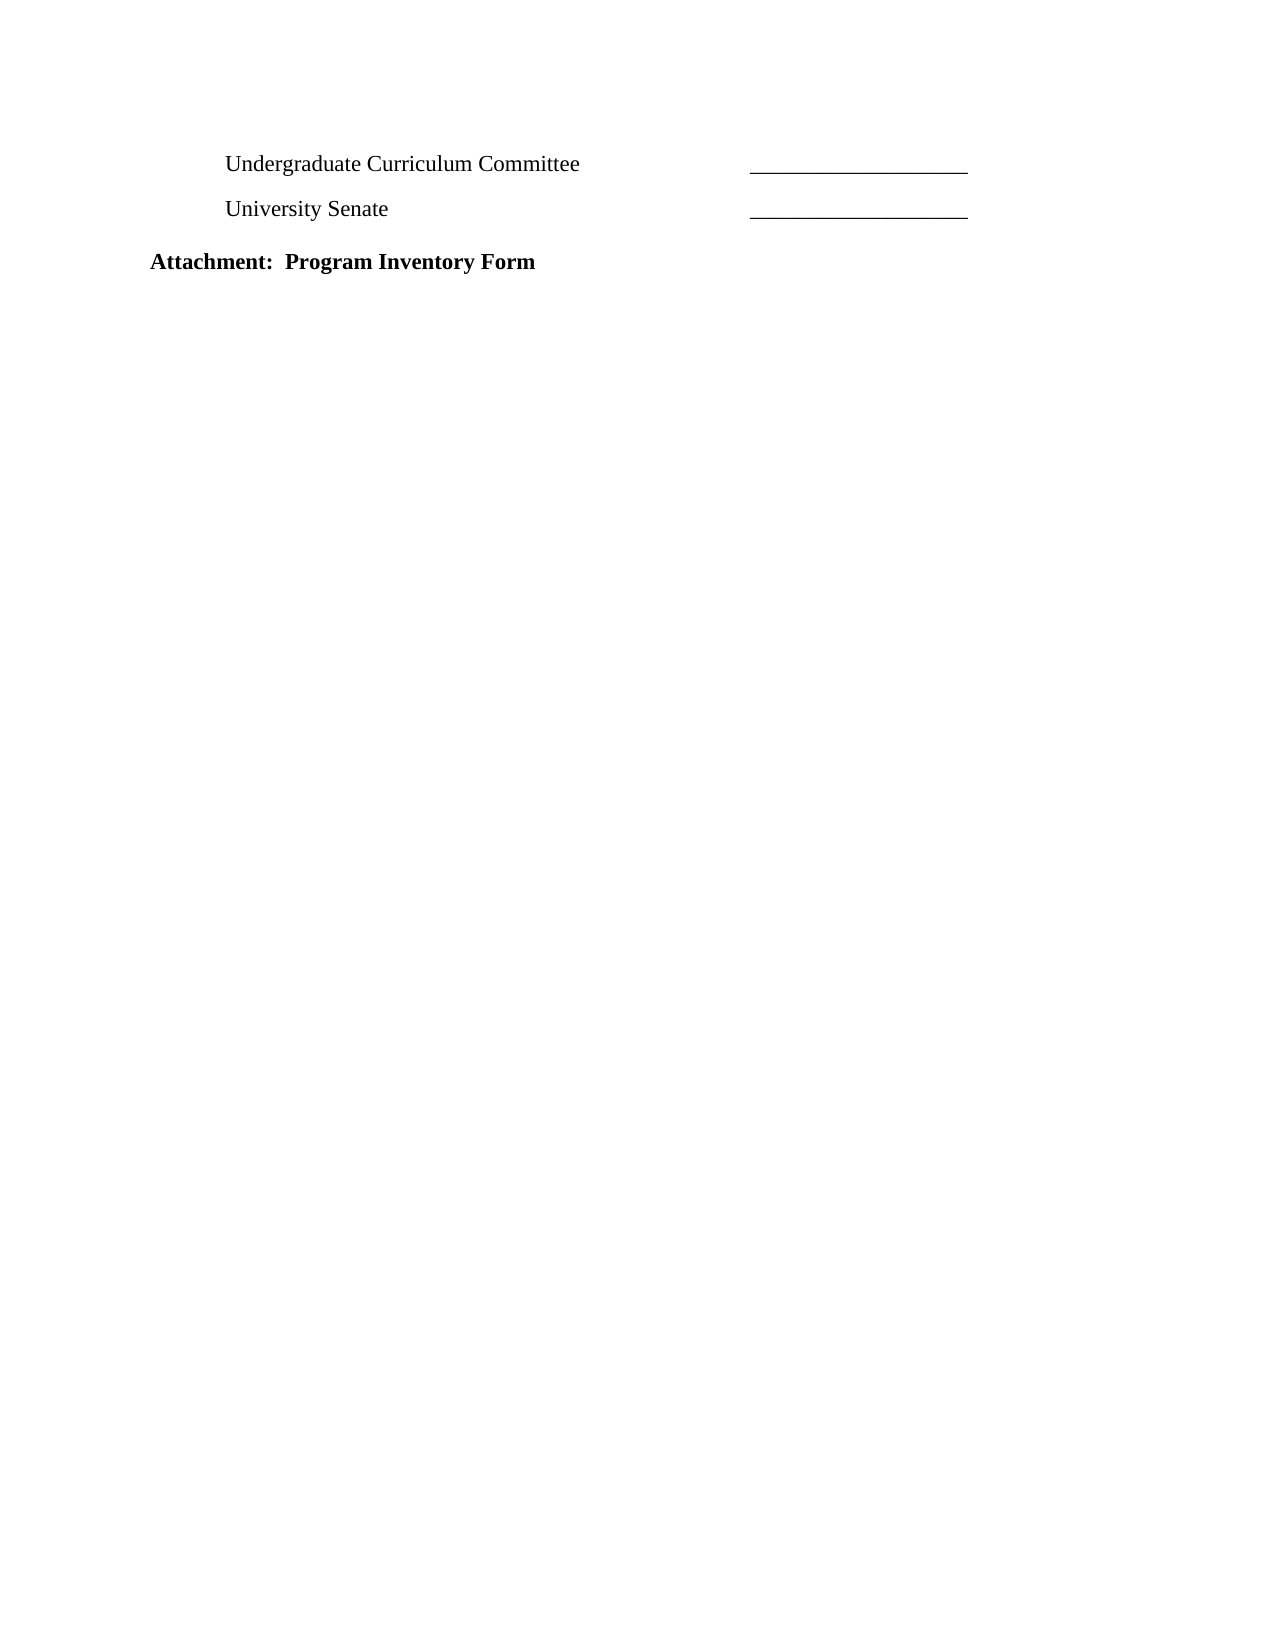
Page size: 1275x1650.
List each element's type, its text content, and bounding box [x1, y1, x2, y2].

text University Senate ___________________ [150, 196, 1125, 222]
text Attachment: Program Inventory Form [150, 248, 1125, 274]
text Undergraduate Curriculum Committee ___________________ [150, 150, 1125, 176]
